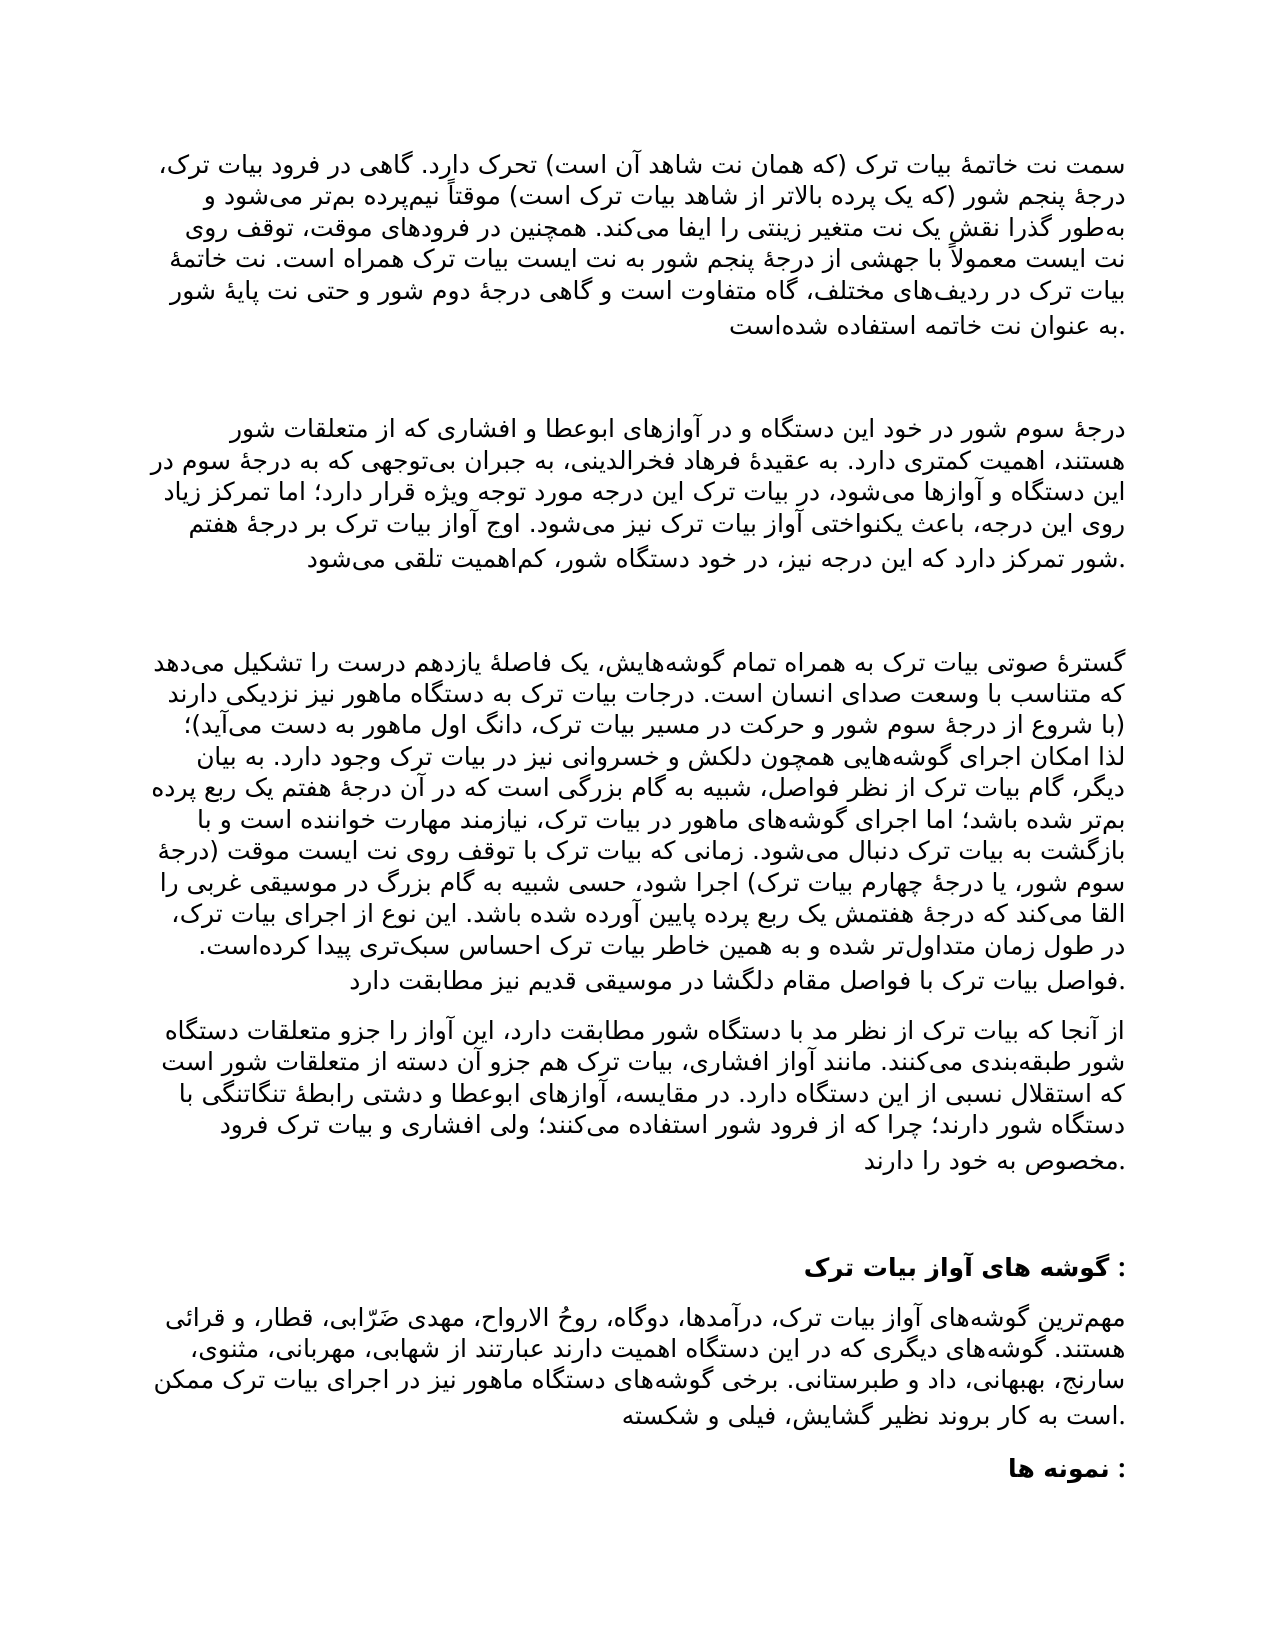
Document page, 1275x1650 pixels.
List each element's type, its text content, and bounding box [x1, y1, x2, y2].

text نمونه ها : [150, 1451, 1125, 1485]
text گسترهٔ صوتی بیات ترک به همراه تمام گوشه‌هایش، یک فاصلهٔ یازدهم درست را تشکیل می‌دهد که متناسب با وسعت صدای انسان است. درجات بیات ترک به دستگاه ماهور نیز نزدیکی دارند (با شروع از درجهٔ سوم شور و حرکت در مسیر بیات ترک، دانگ اول ماهور به دست می‌آید)؛ لذا امکان اجرای گوشه‌هایی همچون دلکش و خسروانی نیز در بیات ترک وجود دارد. به بیان دیگر، گام بیات ترک از نظر فواصل، شبیه به گام بزرگی است که در آن درجهٔ هفتم یک ربع پرده بم‌تر شده باشد؛ اما اجرای گوشه‌های ماهور در بیات ترک، نیازمند مهارت خواننده است و با بازگشت به بیات ترک دنبال می‌شود. زمانی که بیات ترک با توقف روی نت ایست موقت (درجهٔ سوم شور، یا درجهٔ چهارم بیات ترک) اجرا شود، حسی شبیه به گام بزرگ در موسیقی غربی را القا می‌کند که درجهٔ هفتمش یک ربع پرده پایین آورده شده باشد. این نوع از اجرای بیات ترک، در طول زمان متداول‌تر شده و به همین خاطر بیات ترک احساس سبک‌تری پیدا کرده‌است. فواصل بیات ترک با فواصل مقام دلگشا در موسیقی قدیم نیز مطابقت دارد. [150, 648, 1125, 997]
text درجهٔ سوم شور در خود این دستگاه و در آوازهای ابوعطا و افشاری که از متعلقات شور هستند، اهمیت کمتری دارد. به عقیدهٔ فرهاد فخرالدینی، به جبران بی‌توجهی که به درجهٔ سوم در این دستگاه و آوازها می‌شود، در بیات ترک این درجه مورد توجه ویژه قرار دارد؛ اما تمرکز زیاد روی این درجه، باعث یکنواختی آواز بیات ترک نیز می‌شود. اوج آواز بیات ترک بر درجهٔ هفتم شور تمرکز دارد که این درجه نیز، در خود دستگاه شور، کم‌اهمیت تلقی می‌شود. [150, 414, 1125, 575]
text مهم‌ترین گوشه‌های آواز بیات ترک، درآمدها، دوگاه، روحُ الارواح، مهدی ضَرّابی، قطار، و قرائی هستند. گوشه‌های دیگری که در این دستگاه اهمیت دارند عبارتند از شهابی، مهربانی، مثنوی، سارنج، بهبهانی، داد و طبرستانی. برخی گوشه‌های دستگاه ماهور نیز در اجرای بیات ترک ممکن است به کار بروند نظیر گشایش، فیلی و شکسته. [150, 1303, 1125, 1432]
text از آنجا که بیات ترک از نظر مد با دستگاه شور مطابقت دارد، این آواز را جزو متعلقات دستگاه شور طبقه‌بندی می‌کنند. مانند آواز افشاری، بیات ترک هم جزو آن دسته از متعلقات شور است که استقلال نسبی از این دستگاه دارد. در مقایسه، آوازهای ابوعطا و دشتی رابطهٔ تنگاتنگی با دستگاه شور دارند؛ چرا که از فرود شور استفاده می‌کنند؛ ولی افشاری و بیات ترک فرود مخصوص به خود را دارند. [150, 1016, 1125, 1176]
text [150, 150, 1125, 342]
text گوشه های آواز بیات ترک : [150, 1249, 1125, 1283]
